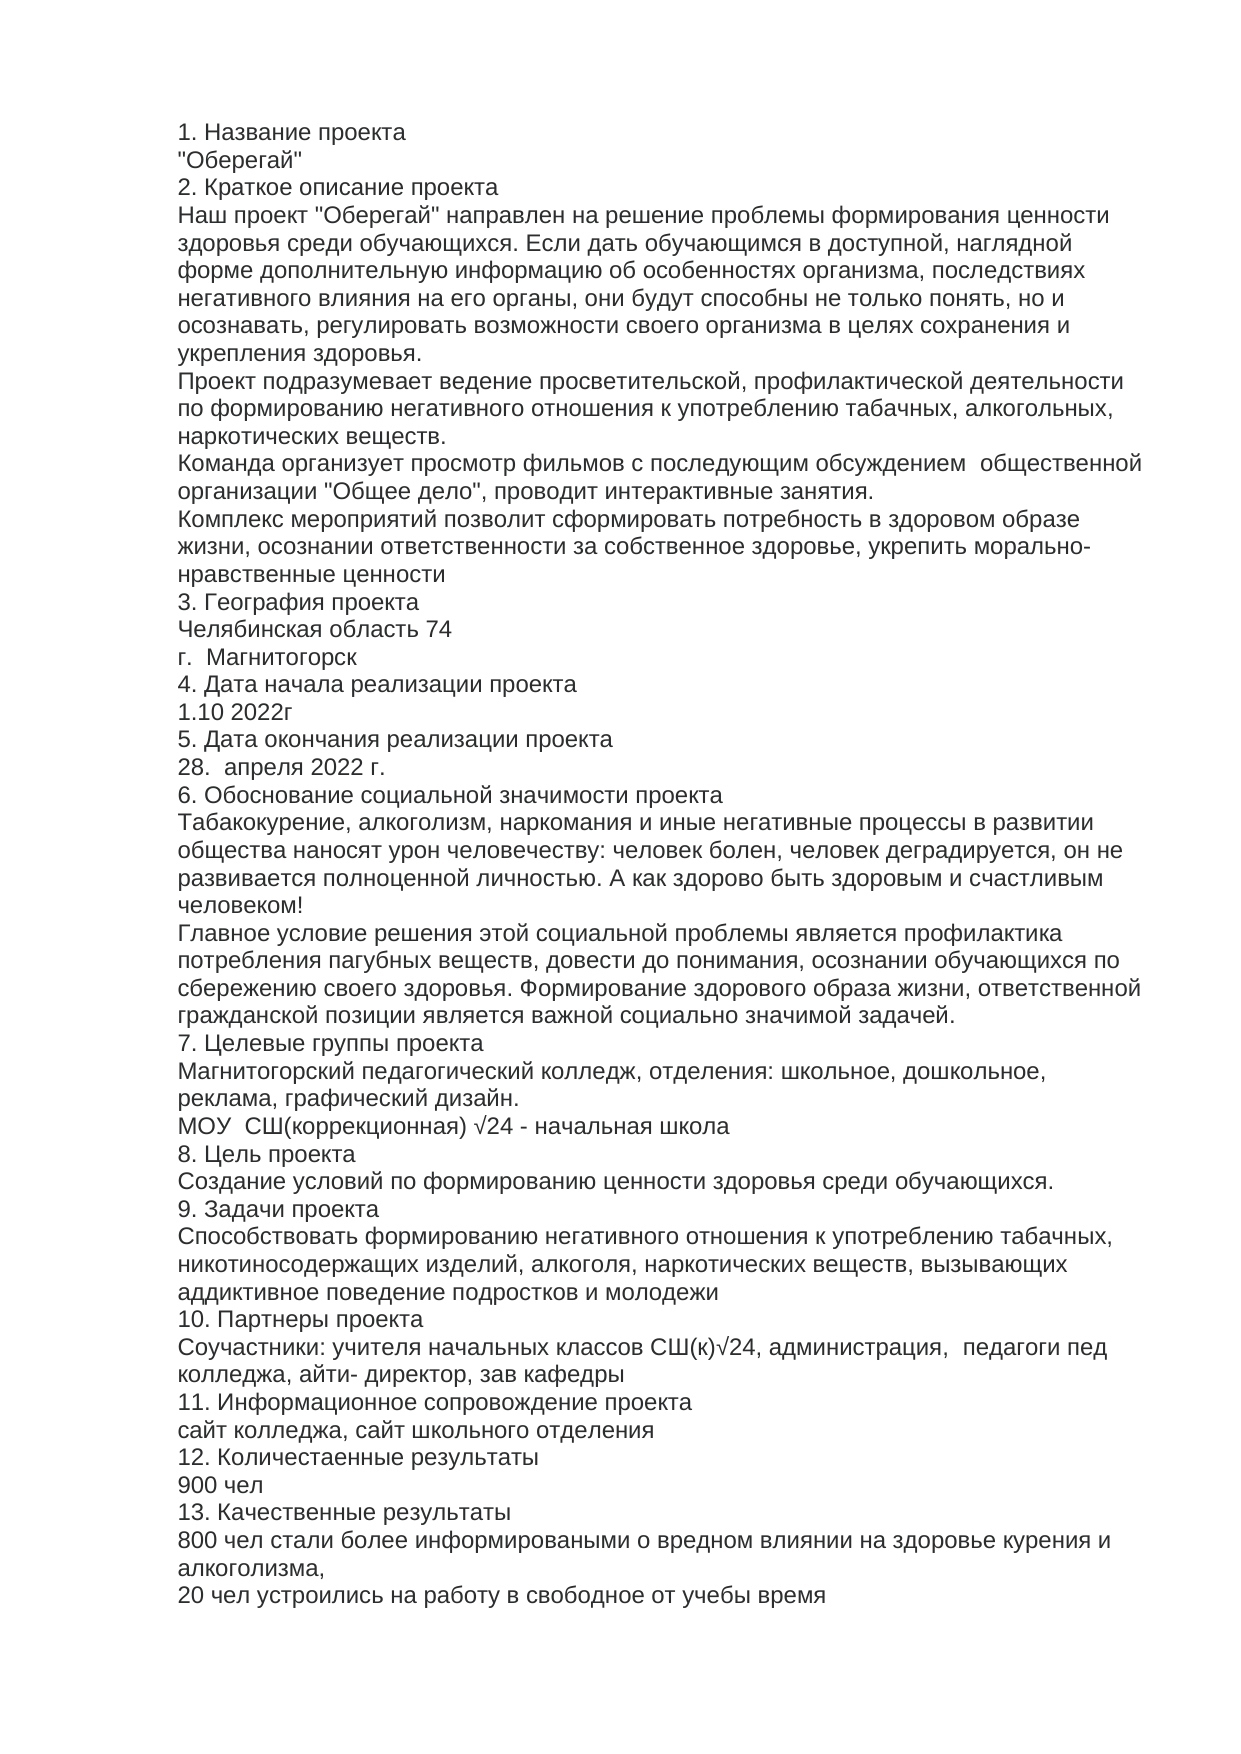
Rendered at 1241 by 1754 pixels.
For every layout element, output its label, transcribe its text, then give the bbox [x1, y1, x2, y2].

text 10. Партнеры проекта [177, 1305, 1152, 1333]
text Соучастники: учителя начальных классов СШ(к)√24, администрация, педагоги пед колледжа, айти- директор, зав кафедры [177, 1333, 1152, 1388]
text 6. Обоснование социальной значимости проекта [177, 781, 1152, 808]
text Магнитогорский педагогический колледж, отделения: школьное, дошкольное, реклама, графический дизайн. [177, 1057, 1152, 1112]
text сайт колледжа, сайт школьного отделения [177, 1416, 1152, 1443]
text 1. Название проекта [177, 118, 1152, 146]
text 9. Задачи проекта [177, 1195, 1152, 1222]
text 13. Качественные результаты [177, 1498, 1152, 1526]
text Способствовать формированию негативного отношения к употреблению табачных, никотиносодержащих изделий, алкоголя, наркотических веществ, вызывающих аддиктивное поведение подростков и молодежи [177, 1222, 1152, 1305]
text 20 чел устроились на работу в свободное от учебы время [177, 1581, 1152, 1609]
text 7. Целевые группы проекта [177, 1029, 1152, 1057]
text 3. География проекта [177, 587, 1152, 615]
text 28. апреля 2022 г. [177, 753, 1152, 781]
text Главное условие решения этой социальной проблемы является профилактика потребления пагубных веществ, довести до понимания, осознании обучающихся по сбережению своего здоровья. Формирование здорового образа жизни, ответственной гражданской позиции является важной социально значимой задачей. [177, 919, 1152, 1029]
text Табакокурение, алкоголизм, наркомания и иные негативные процессы в развитии общества наносят урон человечеству: человек болен, человек деградируется, он не развивается полноценной личностью. А как здорово быть здоровым и счастливым человеком! [177, 808, 1152, 919]
text Челябинская область 74 [177, 615, 1152, 643]
text 5. Дата окончания реализации проекта [177, 725, 1152, 753]
text Наш проект "Оберегай" направлен на решение проблемы формирования ценности здоровья среди обучающихся. Если дать обучающимся в доступной, наглядной форме дополнительную информацию об особенностях организма, последствиях негативного влияния на его органы, они будут способны не только понять, но и осознавать, регулировать возможности своего организма в целях сохранения и укрепления здоровья. [177, 201, 1152, 367]
text 11. Информационное сопровождение проекта [177, 1388, 1152, 1416]
text МОУ СШ(коррекционная) √24 - начальная школа [177, 1112, 1152, 1139]
text 900 чел [177, 1471, 1152, 1498]
text 2. Краткое описание проекта [177, 173, 1152, 201]
text Проект подразумевает ведение просветительской, профилактической деятельности по формированию негативного отношения к употреблению табачных, алкогольных, наркотических веществ. [177, 367, 1152, 449]
text Создание условий по формированию ценности здоровья среди обучающихся. [177, 1167, 1152, 1195]
text "Оберегай" [177, 146, 1152, 173]
text 12. Количестаенные результаты [177, 1443, 1152, 1471]
text 8. Цель проекта [177, 1139, 1152, 1167]
text Комплекс мероприятий позволит сформировать потребность в здоровом образе жизни, осознании ответственности за собственное здоровье, укрепить морально- нравственные ценности [177, 504, 1152, 587]
text 4. Дата начала реализации проекта [177, 670, 1152, 698]
text Команда организует просмотр фильмов с последующим обсуждением общественной организации "Общее дело", проводит интерактивные занятия. [177, 449, 1152, 504]
text 800 чел стали более информироваными о вредном влиянии на здоровье курения и алкоголизма, [177, 1526, 1152, 1581]
text 1.10 2022г [177, 698, 1152, 725]
text г. Магнитогорск [177, 643, 1152, 670]
